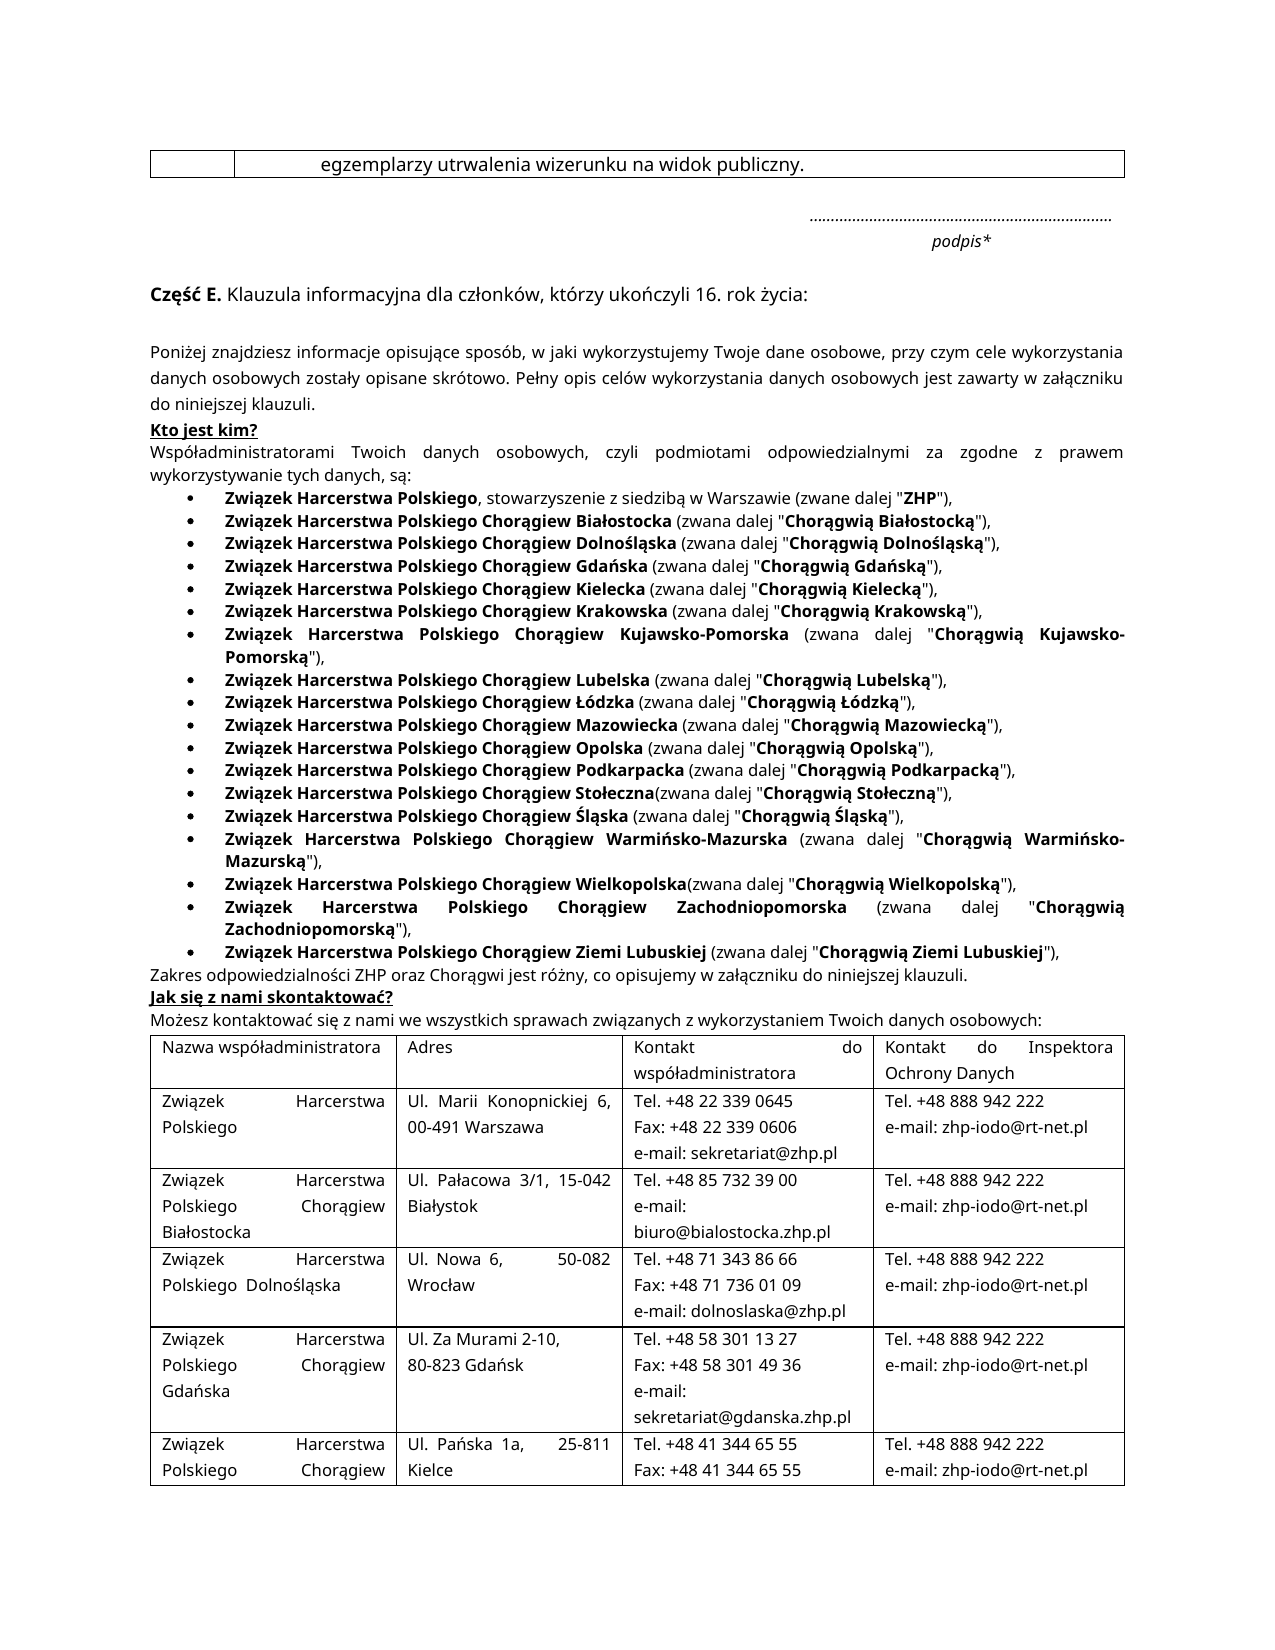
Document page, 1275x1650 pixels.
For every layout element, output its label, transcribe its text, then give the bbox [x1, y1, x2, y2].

table_cell Ul. Marii Konopnickiej 6, 00-491 Warszawa [397, 1089, 622, 1168]
text Jak się z nami skontaktować? [150, 986, 1125, 1009]
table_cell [874, 1433, 1124, 1485]
table_cell Tel. +48 888 942 222 e-mail: zhp-iodo@rt-net.pl [874, 1248, 1124, 1326]
text Część E. Klauzula informacyjna dla członków, którzy ukończyli 16. rok życia: [150, 282, 1125, 307]
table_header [235, 151, 1124, 177]
text Współadministratorami Twoich danych osobowych, czyli podmiotami odpowiedzialnymi za zgodne z prawem wykorzystywanie tych danych, są: [150, 441, 1125, 487]
table_cell Związek Harcerstwa Polskiego [151, 1089, 396, 1168]
text Możesz kontaktować się z nami we wszystkich sprawach związanych z wykorzystaniem Twoich danych osobowych: [150, 1009, 1125, 1032]
table_cell Ul. Nowa 6, 50-082 Wrocław [397, 1248, 622, 1326]
table_cell Tel. +48 888 942 222 e-mail: zhp-iodo@rt-net.pl [874, 1089, 1124, 1168]
list Związek Harcerstwa Polskiego Chorągiew Zachodniopomorska (zwana dalej "Chorągwią Zachodniopomorską"), [187, 895, 1125, 941]
text Kto jest kim? [150, 418, 1125, 441]
list Związek Harcerstwa Polskiego Chorągiew Ziemi Lubuskiej (zwana dalej "Chorągwią Ziemi Lubuskiej"), [187, 941, 1125, 963]
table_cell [397, 1433, 622, 1485]
table_header Adres [397, 1036, 622, 1088]
table_cell Tel. +48 888 942 222 e-mail: zhp-iodo@rt-net.pl [874, 1328, 1124, 1432]
table_header Kontakt do współadministratora [623, 1036, 873, 1088]
list Związek Harcerstwa Polskiego Chorągiew Lubelska (zwana dalej "Chorągwią Lubelską"), [187, 668, 1125, 691]
list Związek Harcerstwa Polskiego Chorągiew Stołeczna(zwana dalej "Chorągwią Stołeczną"), [187, 782, 1125, 804]
list Związek Harcerstwa Polskiego Chorągiew Białostocka (zwana dalej "Chorągwią Białostocką"), [187, 509, 1125, 532]
list Związek Harcerstwa Polskiego Chorągiew Kujawsko-Pomorska (zwana dalej "Chorągwią Kujawsko-Pomorską"), [187, 623, 1125, 668]
text podpis* [800, 230, 1125, 252]
table_cell Tel. +48 22 339 0645 Fax: +48 22 339 0606 e-mail: sekretariat@zhp.pl [623, 1089, 873, 1168]
list Związek Harcerstwa Polskiego Chorągiew Mazowiecka (zwana dalej "Chorągwią Mazowiecką"), [187, 714, 1125, 736]
table_cell Tel. +48 71 343 86 66 Fax: +48 71 736 01 09 e-mail: dolnoslaska@zhp.pl [623, 1248, 873, 1326]
list Związek Harcerstwa Polskiego, stowarzyszenie z siedzibą w Warszawie (zwane dalej "ZHP"), [187, 487, 1125, 509]
list Związek Harcerstwa Polskiego Chorągiew Śląska (zwana dalej "Chorągwią Śląską"), [187, 804, 1125, 827]
text Zakres odpowiedzialności ZHP oraz Chorągwi jest różny, co opisujemy w załączniku do niniejszej klauzuli. [150, 963, 1125, 986]
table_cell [623, 1433, 873, 1485]
table_cell Ul. Pałacowa 3/1, 15-042 Białystok [397, 1169, 622, 1247]
table_cell Związek Harcerstwa Polskiego Chorągiew Gdańska [151, 1328, 396, 1432]
table_header Kontakt do Inspektora Ochrony Danych [874, 1036, 1124, 1088]
table_cell Ul. Za Murami 2-10, 80-823 Gdańsk [397, 1328, 622, 1432]
table_header Nazwa współadministratora [151, 1036, 396, 1088]
list Związek Harcerstwa Polskiego Chorągiew Łódzka (zwana dalej "Chorągwią Łódzką"), [187, 691, 1125, 714]
table_cell Tel. +48 58 301 13 27 Fax: +48 58 301 49 36 e-mail: sekretariat@gdanska.zhp.pl [623, 1328, 873, 1432]
list Związek Harcerstwa Polskiego Chorągiew Opolska (zwana dalej "Chorągwią Opolską"), [187, 736, 1125, 759]
list Związek Harcerstwa Polskiego Chorągiew Dolnośląska (zwana dalej "Chorągwią Dolnośląską"), [187, 532, 1125, 555]
text Poniżej znajdziesz informacje opisujące sposób, w jaki wykorzystujemy Twoje dane osobowe, przy czym cele wykorzystania danych osobowych zostały opisane skrótowo. Pełny opis celów wykorzystania danych osobowych jest zawarty w załączniku do niniejszej klauzuli. [150, 340, 1125, 415]
list Związek Harcerstwa Polskiego Chorągiew Kielecka (zwana dalej "Chorągwią Kielecką"), [187, 577, 1125, 600]
table_cell Związek Harcerstwa Polskiego Chorągiew Białostocka [151, 1169, 396, 1247]
table_cell Związek Harcerstwa Polskiego Dolnośląska [151, 1248, 396, 1326]
list Związek Harcerstwa Polskiego Chorągiew Wielkopolska(zwana dalej "Chorągwią Wielkopolską"), [187, 873, 1125, 895]
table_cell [151, 1433, 396, 1485]
table_cell Tel. +48 888 942 222 e-mail: zhp-iodo@rt-net.pl [874, 1169, 1124, 1247]
table_cell Tel. +48 85 732 39 00 e-mail: biuro@bialostocka.zhp.pl [623, 1169, 873, 1247]
list Związek Harcerstwa Polskiego Chorągiew Krakowska (zwana dalej "Chorągwią Krakowską"), [187, 600, 1125, 623]
text ……………………………...................................... [800, 204, 1125, 226]
table_header [151, 151, 234, 177]
list Związek Harcerstwa Polskiego Chorągiew Gdańska (zwana dalej "Chorągwią Gdańską"), [187, 555, 1125, 577]
list Związek Harcerstwa Polskiego Chorągiew Warmińsko-Mazurska (zwana dalej "Chorągwią Warmińsko-Mazurską"), [187, 827, 1125, 873]
list Związek Harcerstwa Polskiego Chorągiew Podkarpacka (zwana dalej "Chorągwią Podkarpacką"), [187, 759, 1125, 782]
